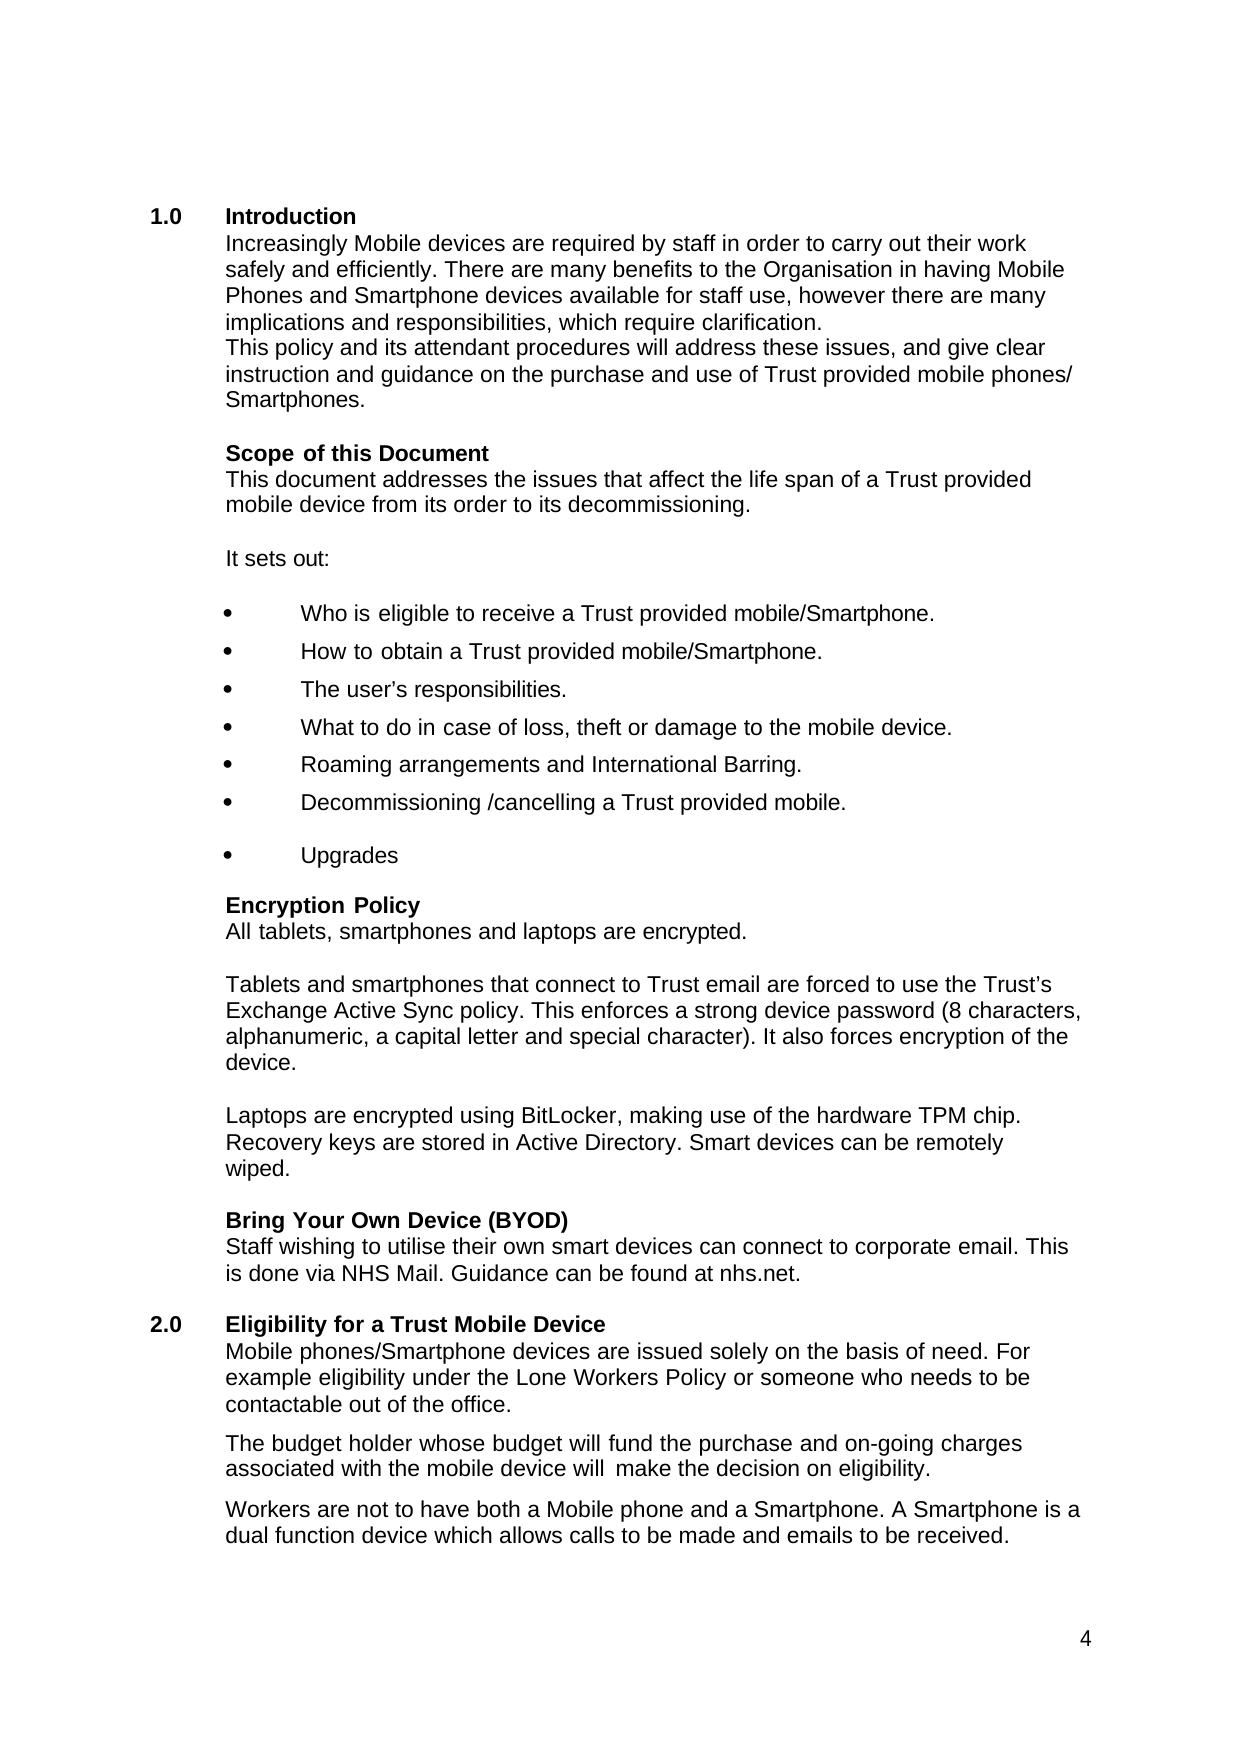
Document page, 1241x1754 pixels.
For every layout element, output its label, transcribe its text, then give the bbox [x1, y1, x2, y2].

text Mobile phones/Smartphone devices are issued solely on the basis of need. For example eligibility under the Lone Workers Policy or someone who needs to be contactable out of the office. [225, 1338, 1031, 1417]
list Who is eligible to receive a Trust provided mobile/Smartphone. [223, 600, 1192, 626]
subtitle Introduction [150, 204, 1192, 230]
subtitle Eligibility for a Trust Mobile Device [150, 1311, 1192, 1338]
text It sets out: [225, 545, 1192, 571]
list How to obtain a Trust provided mobile/Smartphone. [223, 638, 1192, 664]
text Workers are not to have both a Mobile phone and a Smartphone. A Smartphone is a dual function device which allows calls to be made and emails to be received. [225, 1496, 1083, 1548]
text Staff wishing to utilise their own smart devices can connect to corporate email. This is done via NHS Mail. Guidance can be found at nhs.net. [225, 1233, 1079, 1286]
list The user’s responsibilities. [223, 676, 1192, 703]
list Roaming arrangements and International Barring. [223, 751, 1192, 777]
list Decommissioning /cancelling a Trust provided mobile. [223, 789, 1192, 815]
text Laptops are encrypted using BitLocker, making use of the hardware TPM chip. Recovery keys are stored in Active Directory. Smart devices can be remotely wiped. [225, 1102, 1065, 1181]
text Tablets and smartphones that connect to Trust email are forced to use the Trust’s Exchange Active Sync policy. This enforces a strong device password (8 characters, alphanumeric, a capital letter and special character). It also forces encryption of the device. [225, 972, 1083, 1075]
subtitle Bring Your Own Device (BYOD) [225, 1207, 1192, 1233]
subtitle Encryption Policy [225, 892, 1192, 918]
text Increasingly Mobile devices are required by staff in order to carry out their work safely and efficiently. There are many benefits to the Organisation in having Mobile Phones and Smartphone devices available for staff use, however there are many implications and responsibilities, which require clarification. [225, 230, 1083, 335]
text This policy and its attendant procedures will address these issues, and give clear instruction and guidance on the purchase and use of Trust provided mobile phones/ Smartphones. [225, 335, 1083, 413]
text All tablets, smartphones and laptops are encrypted. [225, 918, 1192, 944]
list Upgrades [223, 842, 1192, 868]
text This document addresses the issues that affect the life span of a Trust provided mobile device from its order to its decommissioning. [225, 468, 1083, 518]
subtitle Scope of this Document [225, 440, 1192, 466]
text The budget holder whose budget will fund the purchase and on-going charges associated with the mobile device will make the decision on eligibility. [225, 1432, 1023, 1482]
list What to do in case of loss, theft or damage to the mobile device. [223, 714, 1192, 741]
